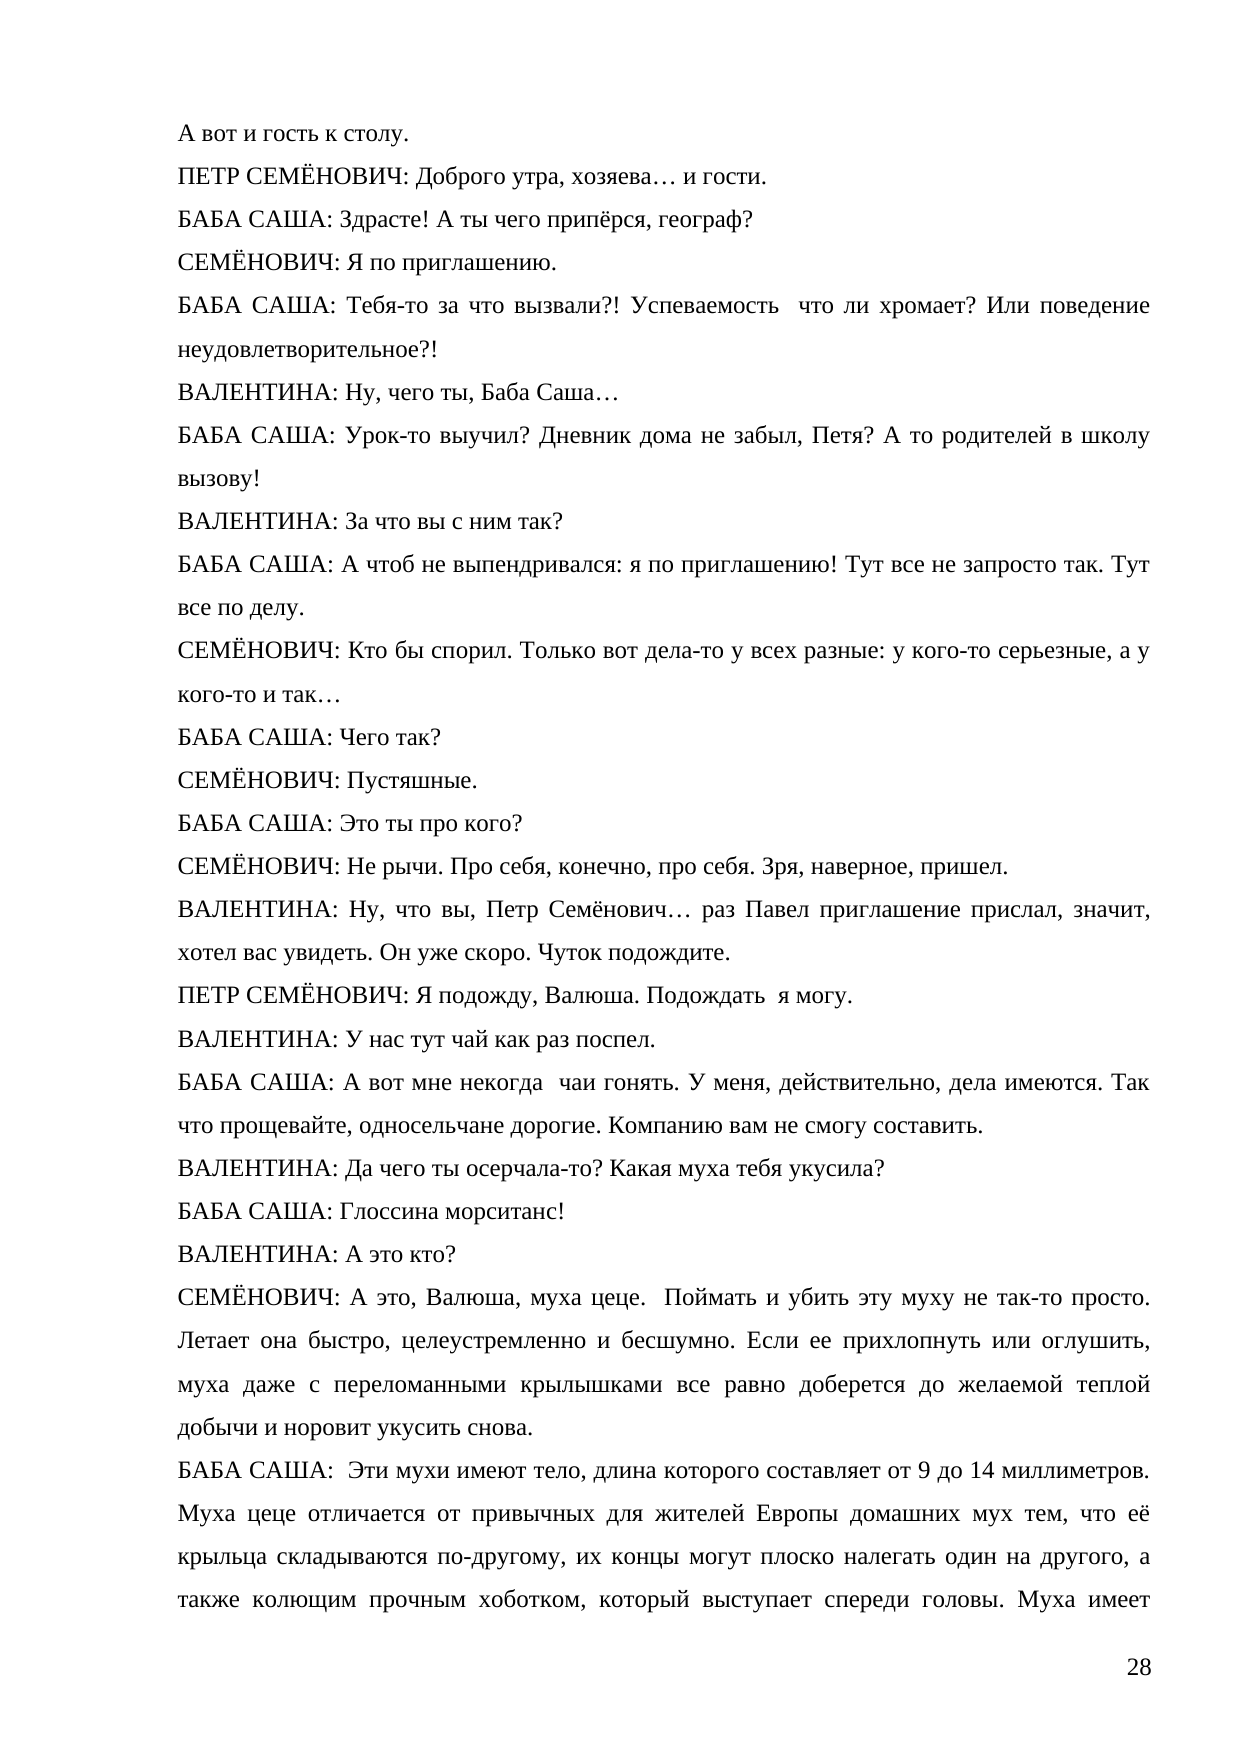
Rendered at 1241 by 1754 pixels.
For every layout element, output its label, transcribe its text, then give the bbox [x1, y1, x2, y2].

text ПЕТР СЕМЁНОВИЧ: Я подожду, Валюша. Подождать я могу. [177, 981, 1152, 1009]
text СЕМЁНОВИЧ: Не рычи. Про себя, конечно, про себя. Зря, наверное, пришел. [177, 851, 1152, 880]
text БАБА САША: А чтоб не выпендривался: я по приглашению! Тут все не запросто так. Тут все по делу. [177, 549, 1152, 621]
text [177, 1455, 1152, 1613]
text БАБА САША: Глоссина морситанс! [177, 1196, 1152, 1225]
text СЕМЁНОВИЧ: А это, Валюша, муха цеце. Поймать и убить эту муху не так-то просто. Летает она быстро, целеустремленно и бесшумно. Если ее прихлопнуть или оглушить, муха даже с переломанными крылышками все равно доберется до желаемой теплой добычи и норовит укусить снова. [177, 1282, 1152, 1441]
text СЕМЁНОВИЧ: Я по приглашению. [177, 247, 1152, 276]
text ВАЛЕНТИНА: Ну, чего ты, Баба Саша… [177, 377, 1152, 406]
text ВАЛЕНТИНА: У нас тут чай как раз поспел. [177, 1024, 1152, 1052]
text БАБА САША: Тебя-то за что вызвали?! Успеваемость что ли хромает? Или поведение неудовлетворительное?! [177, 291, 1152, 362]
text ВАЛЕНТИНА: Да чего ты осерчала-то? Какая муха тебя укусила? [177, 1153, 1152, 1182]
text ПЕТР СЕМЁНОВИЧ: Доброго утра, хозяева… и гости. [177, 161, 1152, 190]
text СЕМЁНОВИЧ: Пустяшные. [177, 765, 1152, 794]
text СЕМЁНОВИЧ: Кто бы спорил. Только вот дела-то у всех разные: у кого-то серьезные, а у кого-то и так… [177, 636, 1152, 707]
text ВАЛЕНТИНА: За что вы с ним так? [177, 506, 1152, 535]
text БАБА САША: Это ты про кого? [177, 808, 1152, 837]
text БАБА САША: Чего так? [177, 722, 1152, 751]
text А вот и гость к столу. [177, 118, 1152, 147]
text ВАЛЕНТИНА: Ну, что вы, Петр Семёнович… раз Павел приглашение прислал, значит, хотел вас увидеть. Он уже скоро. Чуток подождите. [177, 894, 1152, 966]
text БАБА САША: Здрасте! А ты чего припёрся, географ? [177, 204, 1152, 233]
text ВАЛЕНТИНА: А это кто? [177, 1239, 1152, 1268]
text БАБА САША: А вот мне некогда чаи гонять. У меня, действительно, дела имеются. Так что прощевайте, односельчане дорогие. Компанию вам не смогу составить. [177, 1067, 1152, 1139]
text БАБА САША: Урок-то выучил? Дневник дома не забыл, Петя? А то родителей в школу вызову! [177, 420, 1152, 492]
